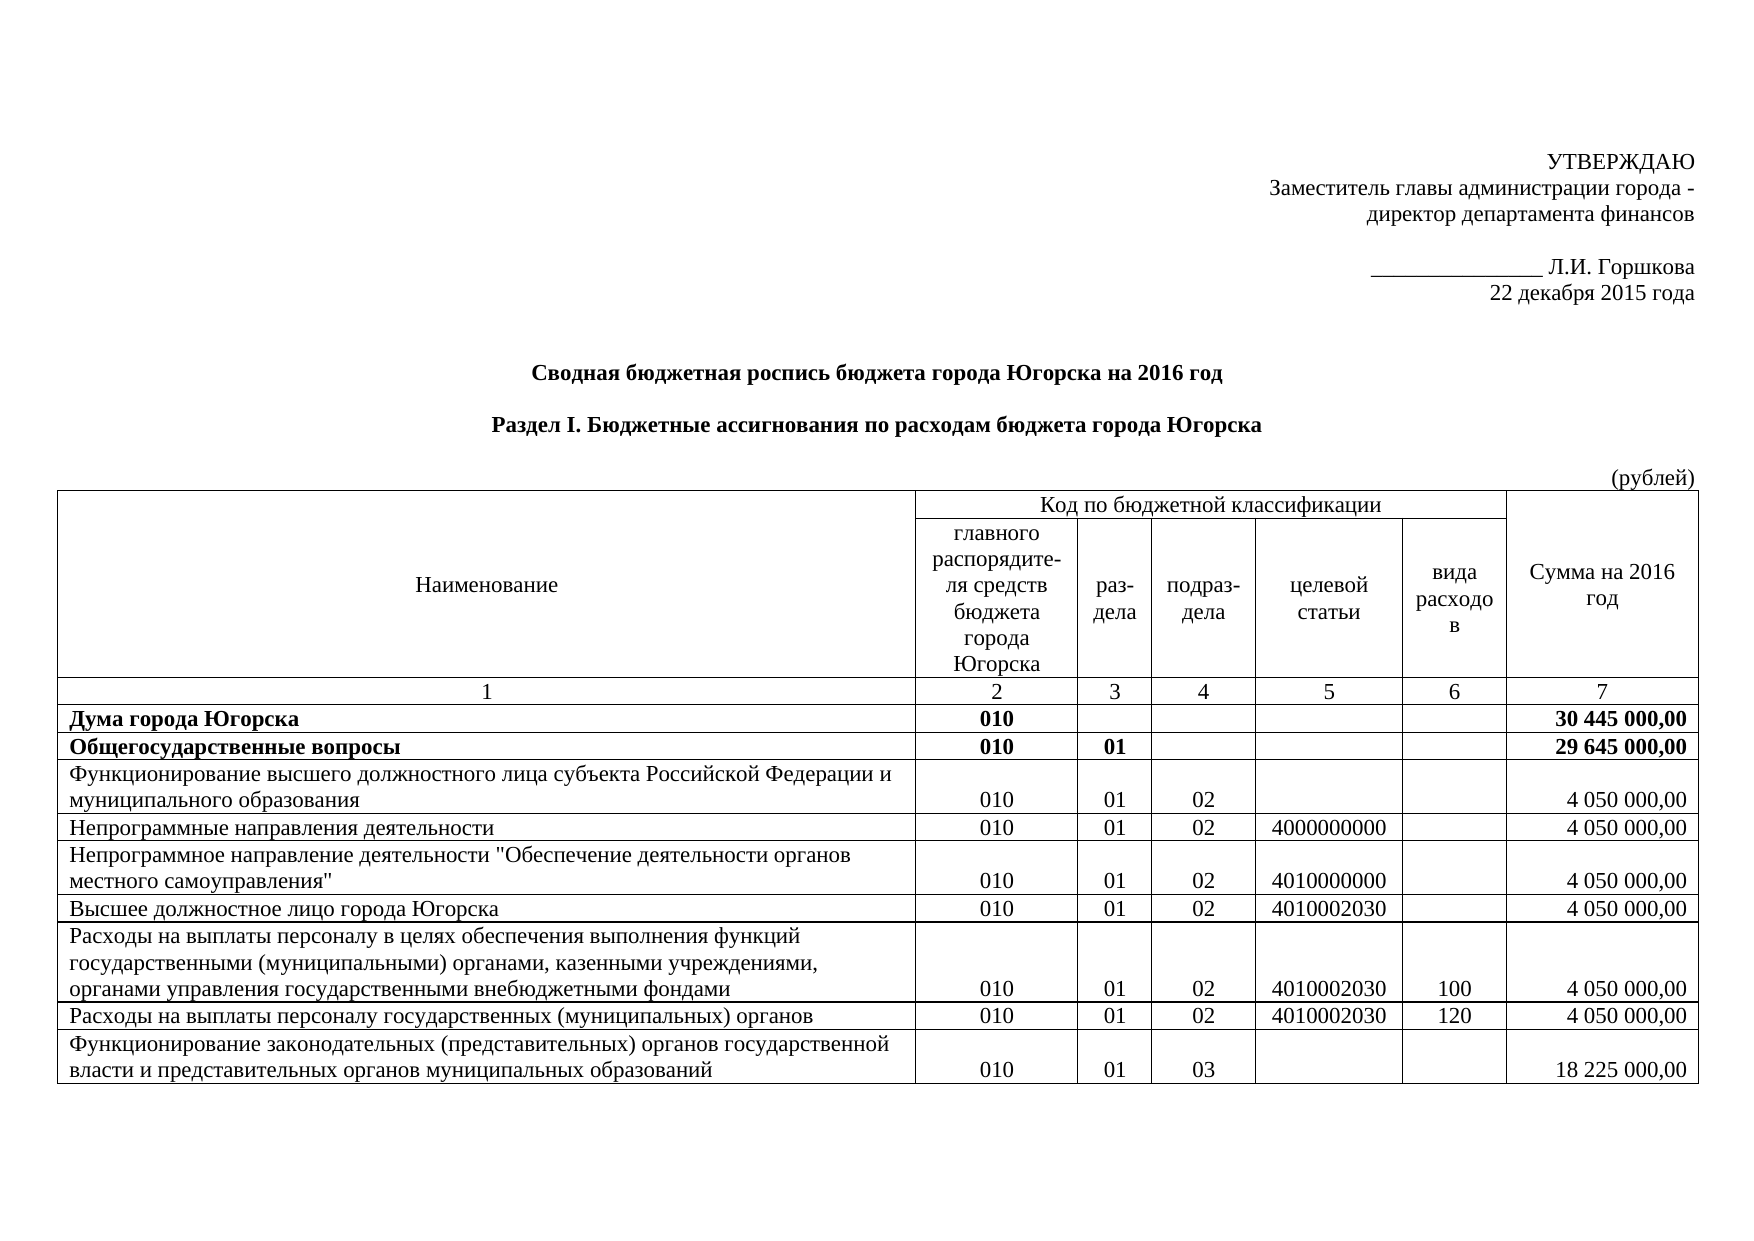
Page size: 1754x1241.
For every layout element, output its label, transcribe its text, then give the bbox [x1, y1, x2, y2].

table_cell 4010000000 [1256, 841, 1402, 894]
table_cell 30 445 000,00 [1507, 705, 1698, 732]
table_cell [1256, 733, 1402, 759]
table_cell Непрограммное направление деятельности "Обеспечение деятельности органов местного самоуправления" [58, 841, 915, 894]
table_cell 100 [1403, 923, 1506, 1001]
table_cell раз-дела [1078, 519, 1151, 677]
table_cell 02 [1152, 841, 1255, 894]
table_cell [1152, 733, 1255, 759]
table_cell [1152, 705, 1255, 732]
table_cell 3 [1078, 678, 1151, 704]
table_cell Функционирование высшего должностного лица субъекта Российской Федерации и муниципального образования [58, 760, 915, 813]
table_cell [1403, 1030, 1506, 1083]
table_cell [1403, 841, 1506, 894]
table_cell 010 [916, 733, 1077, 759]
text УТВЕРЖДАЮ [59, 148, 1695, 174]
table_cell вида расходов [1403, 519, 1506, 677]
table_header Сумма на 2016 год [1507, 491, 1698, 677]
table_cell 03 [1152, 1030, 1255, 1083]
table_cell 01 [1078, 1030, 1151, 1083]
text 22 декабря 2015 года [59, 279, 1695, 306]
table_cell 010 [916, 1003, 1077, 1029]
table_cell 010 [916, 760, 1077, 813]
table_cell 29 645 000,00 [1507, 733, 1698, 759]
table_cell 4 050 000,00 [1507, 1003, 1698, 1029]
table_cell Функционирование законодательных (представительных) органов государственной власти и представительных органов муниципальных образований [58, 1030, 915, 1083]
table_cell 02 [1152, 760, 1255, 813]
table_cell Общегосударственные вопросы [58, 733, 915, 759]
table_cell 02 [1152, 895, 1255, 921]
table_cell Расходы на выплаты персоналу государственных (муниципальных) органов [58, 1003, 915, 1029]
table_header Код по бюджетной классификации [916, 491, 1506, 518]
table_cell [1403, 814, 1506, 840]
table_cell 01 [1078, 841, 1151, 894]
table_cell 4 050 000,00 [1507, 895, 1698, 921]
table_cell Дума города Югорска [58, 705, 915, 732]
text _______________ Л.И. Горшкова [1313, 253, 1695, 279]
table_cell 5 [1256, 678, 1402, 704]
text (рублей) [59, 464, 1695, 490]
table_cell 02 [1152, 814, 1255, 840]
table_cell 6 [1403, 678, 1506, 704]
table_cell 120 [1403, 1003, 1506, 1029]
table_cell [1256, 705, 1402, 732]
table_cell Высшее должностное лицо города Югорска [58, 895, 915, 921]
table_cell 4010002030 [1256, 895, 1402, 921]
table_cell 01 [1078, 923, 1151, 1001]
table_cell 01 [1078, 1003, 1151, 1029]
table_cell 4 [1152, 678, 1255, 704]
table_cell 2 [916, 678, 1077, 704]
table_cell подраз-дела [1152, 519, 1255, 677]
table_cell 010 [916, 705, 1077, 732]
table_cell 4 050 000,00 [1507, 760, 1698, 813]
table_cell 010 [916, 814, 1077, 840]
table_cell 010 [916, 1030, 1077, 1083]
table_cell Расходы на выплаты персоналу в целях обеспечения выполнения функций государственными (муниципальными) органами, казенными учреждениями, органами управления государственными внебюджетными фондами [58, 923, 915, 1001]
table_cell 4 050 000,00 [1507, 814, 1698, 840]
table_cell Непрограммные направления деятельности [58, 814, 915, 840]
table_cell 4 050 000,00 [1507, 923, 1698, 1001]
text Раздел I. Бюджетные ассигнования по расходам бюджета города Югорска [59, 411, 1695, 438]
table_cell [1403, 705, 1506, 732]
table_cell [1403, 895, 1506, 921]
table_cell 01 [1078, 814, 1151, 840]
table_cell 010 [916, 895, 1077, 921]
text Сводная бюджетная роспись бюджета города Югорска на 2016 год [59, 358, 1695, 385]
table_cell 02 [1152, 1003, 1255, 1029]
table_cell 02 [1152, 923, 1255, 1001]
table_cell [1256, 760, 1402, 813]
table_cell главного распорядите-ля средств бюджета города Югорска [916, 519, 1077, 677]
table_cell 010 [916, 923, 1077, 1001]
table_header Наименование [58, 491, 915, 677]
table_cell 7 [1507, 678, 1698, 704]
table_cell 010 [916, 841, 1077, 894]
table_cell 4 050 000,00 [1507, 841, 1698, 894]
table_cell 01 [1078, 760, 1151, 813]
table_cell 1 [58, 678, 915, 704]
table_cell [1078, 705, 1151, 732]
table_cell 01 [1078, 895, 1151, 921]
table_cell 18 225 000,00 [1507, 1030, 1698, 1083]
table_cell 4010002030 [1256, 923, 1402, 1001]
table_cell целевой статьи [1256, 519, 1402, 677]
table_cell [1403, 760, 1506, 813]
table_cell [1256, 1030, 1402, 1083]
text Заместитель главы администрации города - [1165, 174, 1695, 200]
table_cell 4000000000 [1256, 814, 1402, 840]
table_cell [1403, 733, 1506, 759]
text директор департамента финансов [1239, 200, 1695, 227]
table_cell 4010002030 [1256, 1003, 1402, 1029]
table_cell 01 [1078, 733, 1151, 759]
